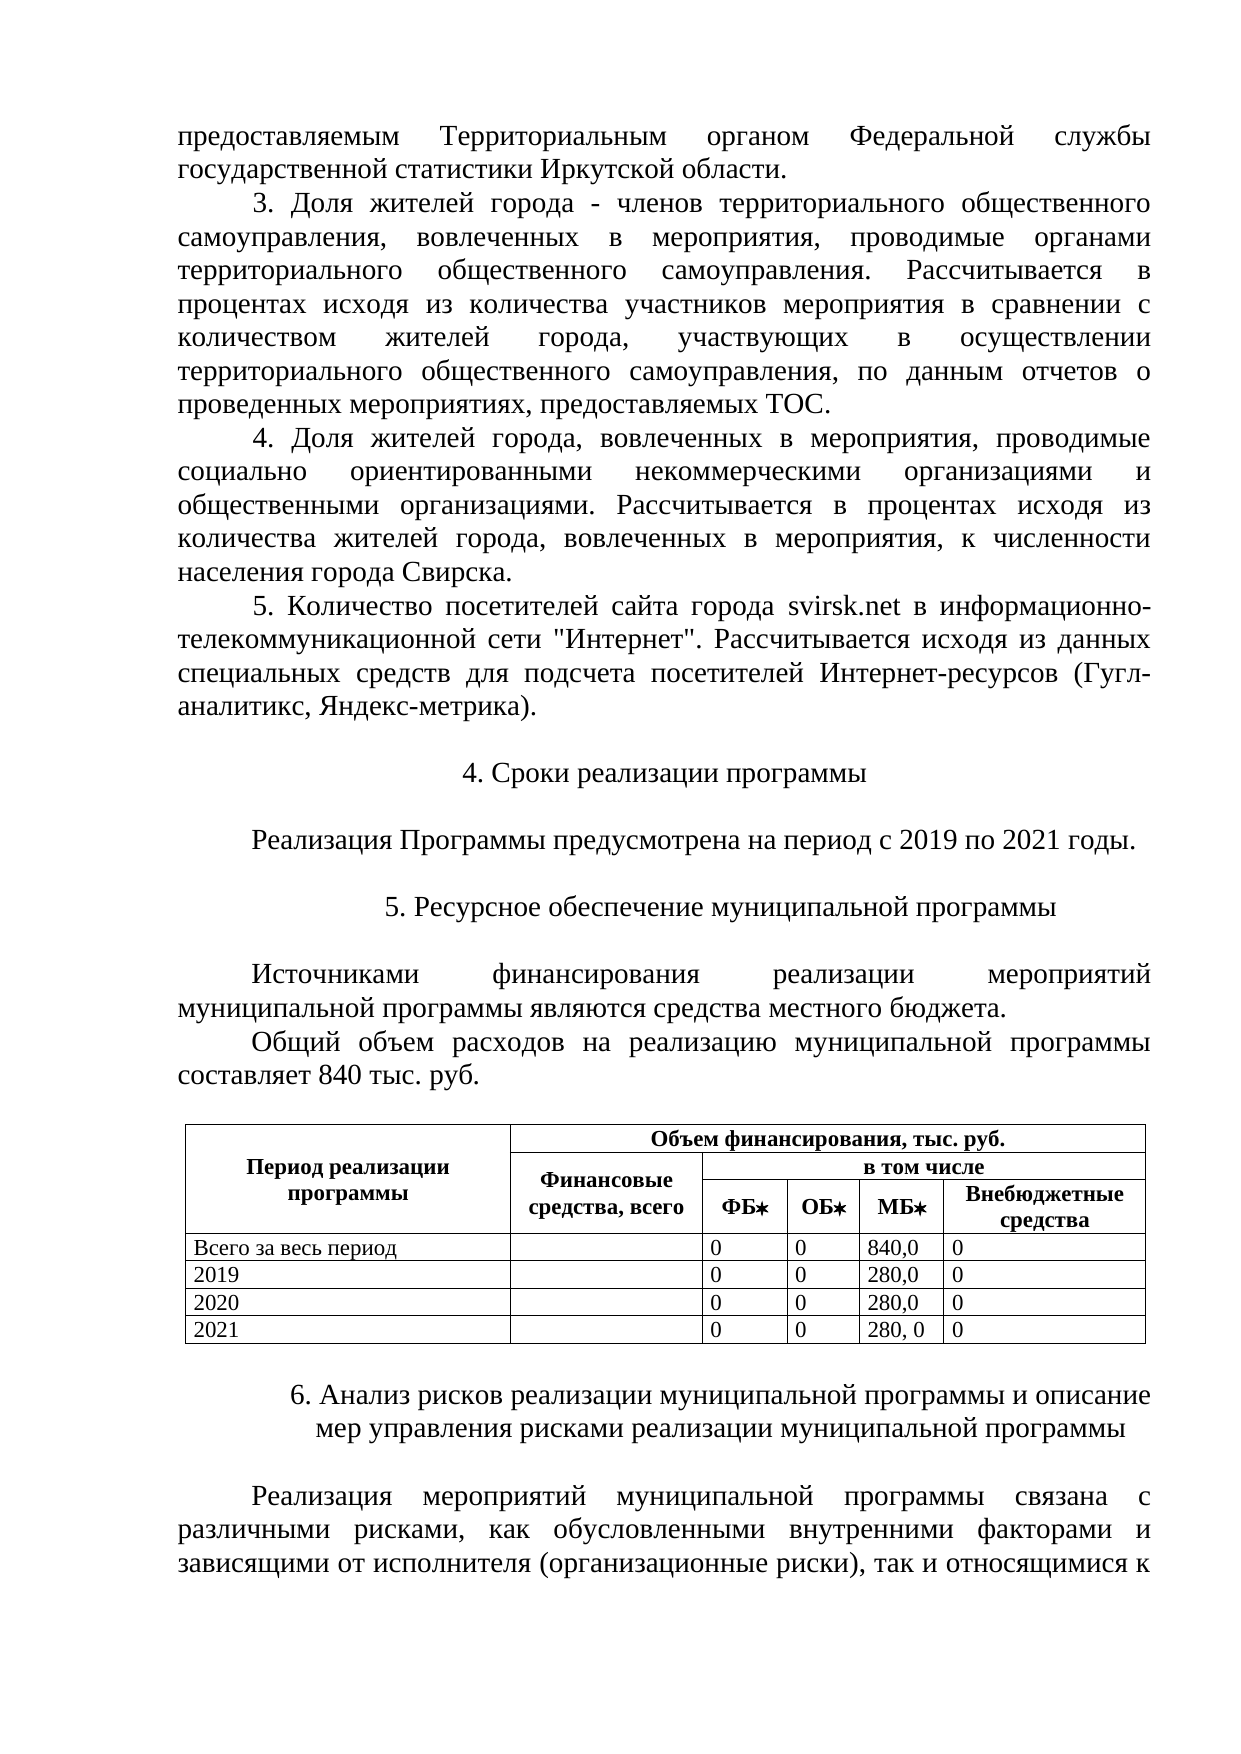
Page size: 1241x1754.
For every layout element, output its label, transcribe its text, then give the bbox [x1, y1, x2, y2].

list 6. Анализ рисков реализации муниципальной программы и описание мер управления рисками реализации муниципальной программы [290, 1377, 1152, 1444]
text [177, 1478, 1152, 1578]
table_cell 280,0 [860, 1289, 943, 1315]
table_cell в том числе [703, 1153, 1145, 1179]
table_cell 0 [944, 1234, 1145, 1260]
table_cell МБ [860, 1180, 943, 1233]
table_cell 0 [703, 1234, 787, 1260]
table_cell 0 [703, 1261, 787, 1288]
table_cell 2021 [186, 1316, 510, 1342]
table_cell 0 [788, 1316, 859, 1342]
table_cell [511, 1316, 702, 1342]
table_cell 0 [788, 1289, 859, 1315]
table_cell 0 [788, 1234, 859, 1260]
table_cell 2019 [186, 1261, 510, 1288]
table_cell Внебюджетные средства [944, 1180, 1145, 1233]
table_cell ОБ [788, 1180, 859, 1233]
text 3. Доля жителей города - членов территориального общественного самоуправления, вовлеченных в мероприятия, проводимые органами территориального общественного самоуправления. Рассчитывается в процентах исходя из количества участников мероприятия в сравнении с количеством жителей города, участвующих в осуществлении территориального общественного самоуправления, по данным отчетов о проведенных мероприятиях, предоставляемых ТОС. [177, 185, 1152, 420]
text 4. Доля жителей города, вовлеченных в мероприятия, проводимые социально ориентированными некоммерческими организациями и общественными организациями. Рассчитывается в процентах исходя из количества жителей города, вовлеченных в мероприятия, к численности населения города Свирска. [177, 420, 1152, 588]
table_cell ФБ [703, 1180, 787, 1233]
table_header Период реализации программы [186, 1125, 510, 1233]
table_cell 0 [703, 1316, 787, 1342]
table_cell 280, 0 [860, 1316, 943, 1342]
table_cell 0 [944, 1316, 1145, 1342]
text 5. Количество посетителей сайта города svirsk.net в информационно-телекоммуникационной сети "Интернет". Рассчитывается исходя из данных специальных средств для подсчета посетителей Интернет-ресурсов (Гугл-аналитикс, Яндекс-метрика). [177, 588, 1152, 722]
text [177, 118, 1152, 185]
table_cell [511, 1289, 702, 1315]
table_cell Всего за весь период [186, 1234, 510, 1260]
text Реализация Программы предусмотрена на период с 2019 по 2021 годы. [177, 822, 1152, 856]
list 5. Ресурсное обеспечение муниципальной программы [290, 889, 1152, 923]
table_cell 840,0 [860, 1234, 943, 1260]
table_cell Финансовые средства, всего [511, 1153, 702, 1233]
table_cell 2020 [186, 1289, 510, 1315]
table_cell 0 [703, 1289, 787, 1315]
table_cell [511, 1234, 702, 1260]
text Общий объем расходов на реализацию муниципальной программы составляет 840 тыс. руб. [177, 1024, 1152, 1091]
table_cell 0 [944, 1261, 1145, 1288]
text Источниками финансирования реализации мероприятий муниципальной программы являются средства местного бюджета. [177, 957, 1152, 1024]
table_cell 0 [944, 1289, 1145, 1315]
table_cell 0 [788, 1261, 859, 1288]
text 4. Сроки реализации программы [177, 755, 1152, 789]
table_header Объем финансирования, тыс. руб. [511, 1125, 1145, 1152]
table_cell [511, 1261, 702, 1288]
table_cell 280,0 [860, 1261, 943, 1288]
